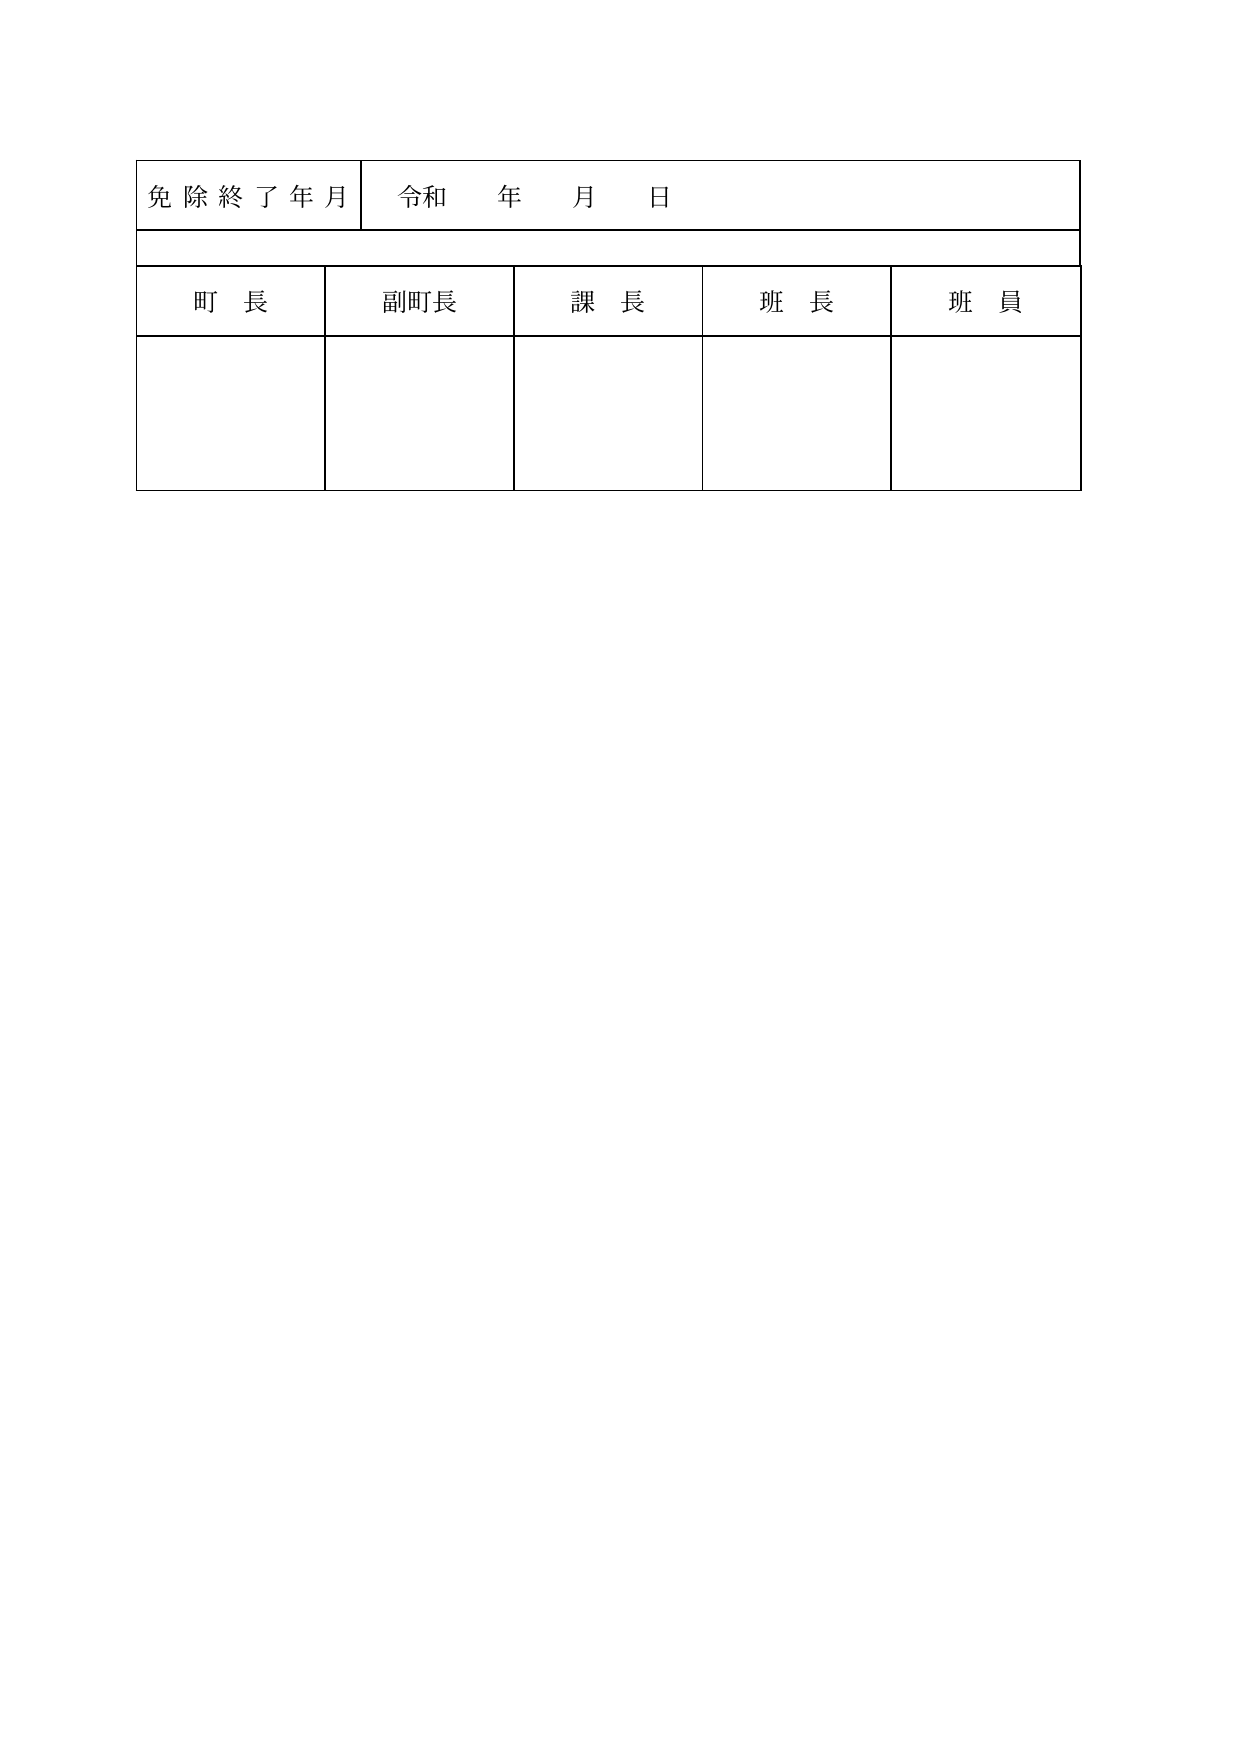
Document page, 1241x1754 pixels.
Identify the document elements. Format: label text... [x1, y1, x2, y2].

table_cell [326, 337, 513, 490]
table_cell 班 員 [892, 267, 1080, 335]
table_cell [137, 337, 324, 490]
table_cell 班 長 [703, 267, 890, 335]
table_cell [703, 337, 890, 490]
table_cell 令和 年 月 日 [362, 161, 1079, 229]
table_cell 町 長 [137, 267, 324, 335]
table_cell [137, 231, 1079, 265]
table_cell 課 長 [515, 267, 702, 335]
table_cell 副町長 [326, 267, 513, 335]
table_cell 免除終了年月 [137, 161, 360, 229]
table_cell [515, 337, 702, 490]
table_cell [892, 337, 1080, 490]
